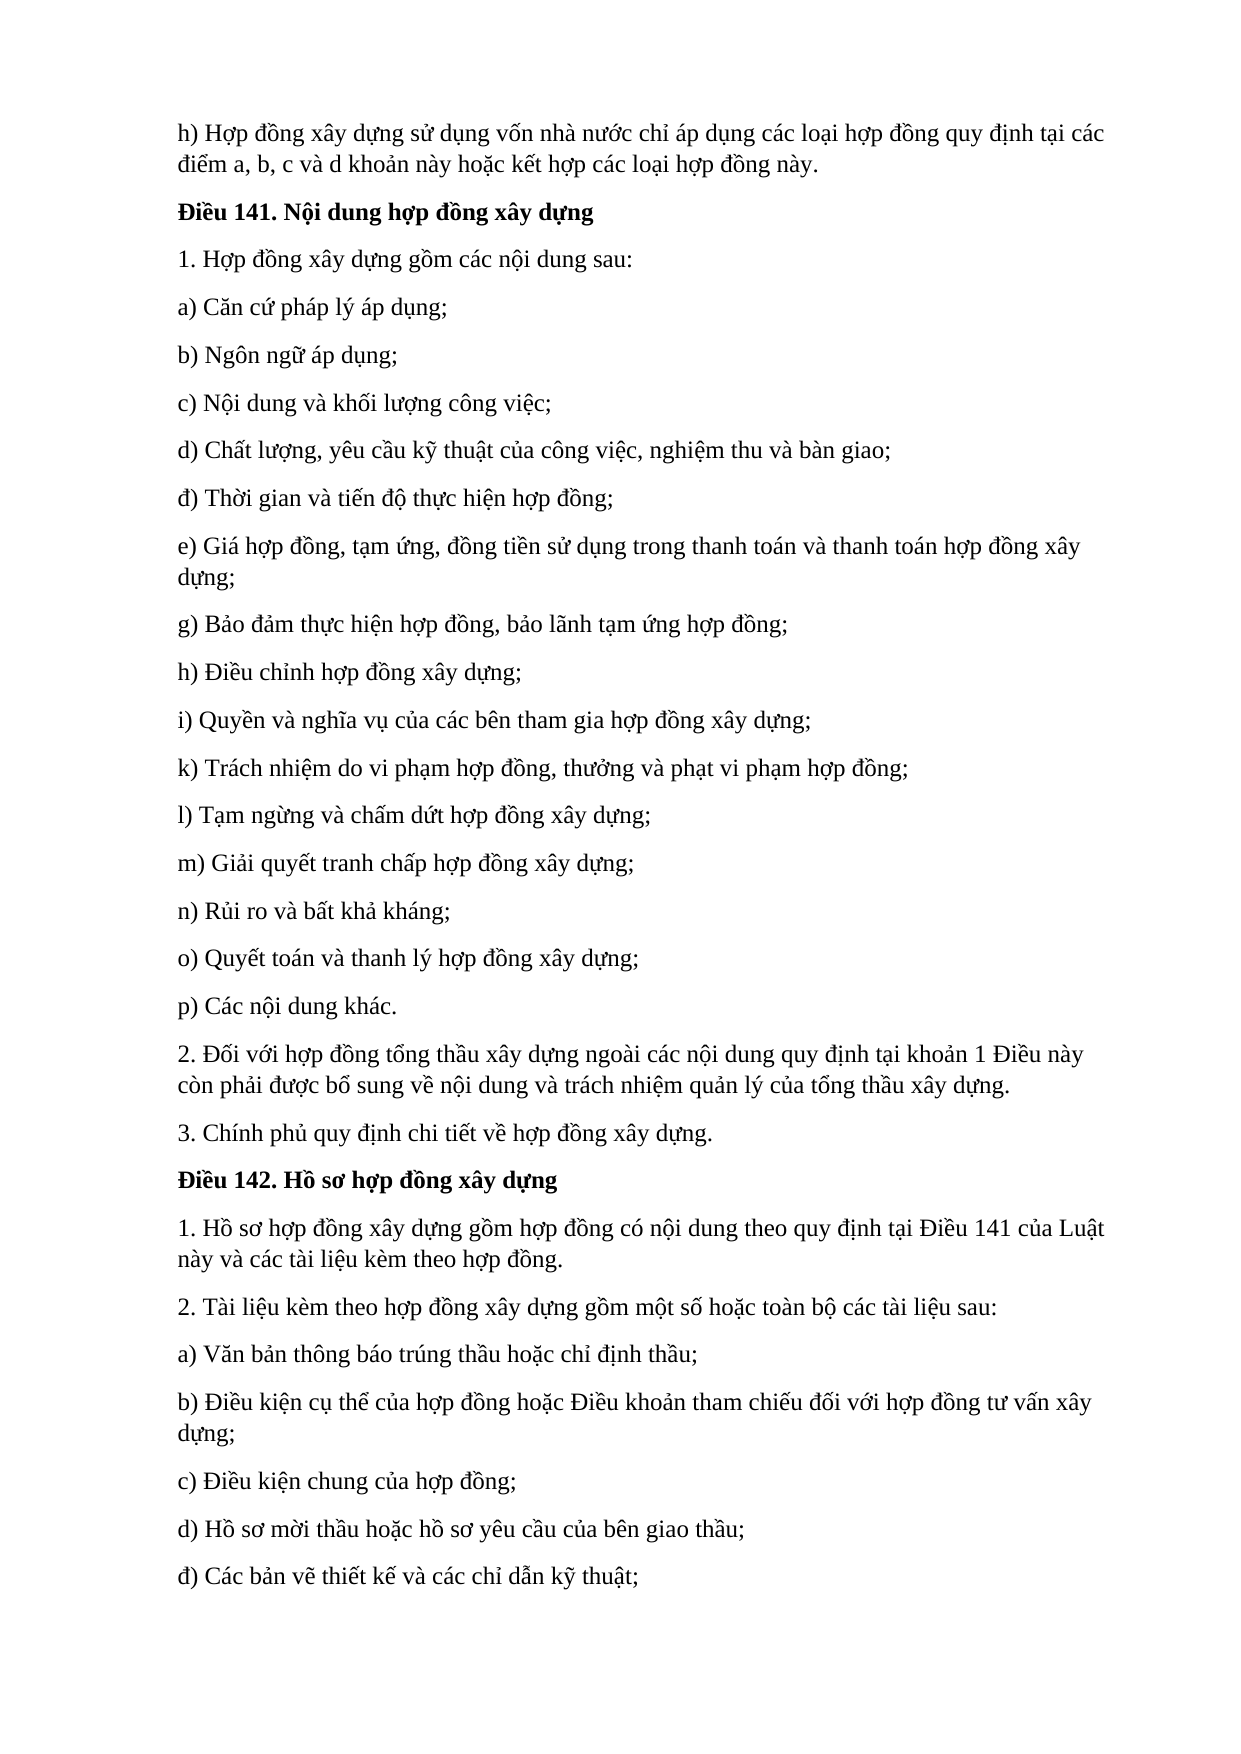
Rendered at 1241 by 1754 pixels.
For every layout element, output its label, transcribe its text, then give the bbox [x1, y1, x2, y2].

text 1. Hồ sơ hợp đồng xây dựng gồm hợp đồng có nội dung theo quy định tại Điều 141 của Luật này và các tài liệu kèm theo hợp đồng. [177, 1213, 1122, 1273]
text m) Giải quyết tranh chấp hợp đồng xây dựng; [177, 848, 1122, 877]
text a) Văn bản thông báo trúng thầu hoặc chỉ định thầu; [177, 1339, 1122, 1368]
text b) Điều kiện cụ thể của hợp đồng hoặc Điều khoản tham chiếu đối với hợp đồng tư vấn xây dựng; [177, 1387, 1122, 1447]
text e) Giá hợp đồng, tạm ứng, đồng tiền sử dụng trong thanh toán và thanh toán hợp đồng xây dựng; [177, 531, 1122, 591]
text 2. Tài liệu kèm theo hợp đồng xây dựng gồm một số hoặc toàn bộ các tài liệu sau: [177, 1292, 1122, 1321]
text g) Bảo đảm thực hiện hợp đồng, bảo lãnh tạm ứng hợp đồng; [177, 609, 1122, 638]
text c) Điều kiện chung của hợp đồng; [177, 1466, 1122, 1495]
text b) Ngôn ngữ áp dụng; [177, 340, 1122, 369]
text Điều 142. Hồ sơ hợp đồng xây dựng [177, 1165, 1122, 1194]
text 3. Chính phủ quy định chi tiết về hợp đồng xây dựng. [177, 1118, 1122, 1146]
text h) Hợp đồng xây dựng sử dụng vốn nhà nước chỉ áp dụng các loại hợp đồng quy định tại các điểm a, b, c và d khoản này hoặc kết hợp các loại hợp đồng này. [177, 118, 1122, 178]
text l) Tạm ngừng và chấm dứt hợp đồng xây dựng; [177, 800, 1122, 829]
text đ) Các bản vẽ thiết kế và các chỉ dẫn kỹ thuật; [177, 1561, 1122, 1590]
text i) Quyền và nghĩa vụ của các bên tham gia hợp đồng xây dựng; [177, 705, 1122, 734]
text Điều 141. Nội dung hợp đồng xây dựng [177, 197, 1122, 226]
text o) Quyết toán và thanh lý hợp đồng xây dựng; [177, 943, 1122, 972]
text n) Rủi ro và bất khả kháng; [177, 896, 1122, 924]
text d) Chất lượng, yêu cầu kỹ thuật của công việc, nghiệm thu và bàn giao; [177, 435, 1122, 464]
text k) Trách nhiệm do vi phạm hợp đồng, thưởng và phạt vi phạm hợp đồng; [177, 753, 1122, 781]
text c) Nội dung và khối lượng công việc; [177, 388, 1122, 416]
text 1. Hợp đồng xây dựng gồm các nội dung sau: [177, 244, 1122, 273]
text 2. Đối với hợp đồng tổng thầu xây dựng ngoài các nội dung quy định tại khoản 1 Điều này còn phải được bổ sung về nội dung và trách nhiệm quản lý của tổng thầu xây dựng. [177, 1039, 1122, 1099]
text a) Căn cứ pháp lý áp dụng; [177, 292, 1122, 321]
text d) Hồ sơ mời thầu hoặc hồ sơ yêu cầu của bên giao thầu; [177, 1514, 1122, 1542]
text p) Các nội dung khác. [177, 991, 1122, 1020]
text đ) Thời gian và tiến độ thực hiện hợp đồng; [177, 483, 1122, 512]
text h) Điều chỉnh hợp đồng xây dựng; [177, 657, 1122, 686]
